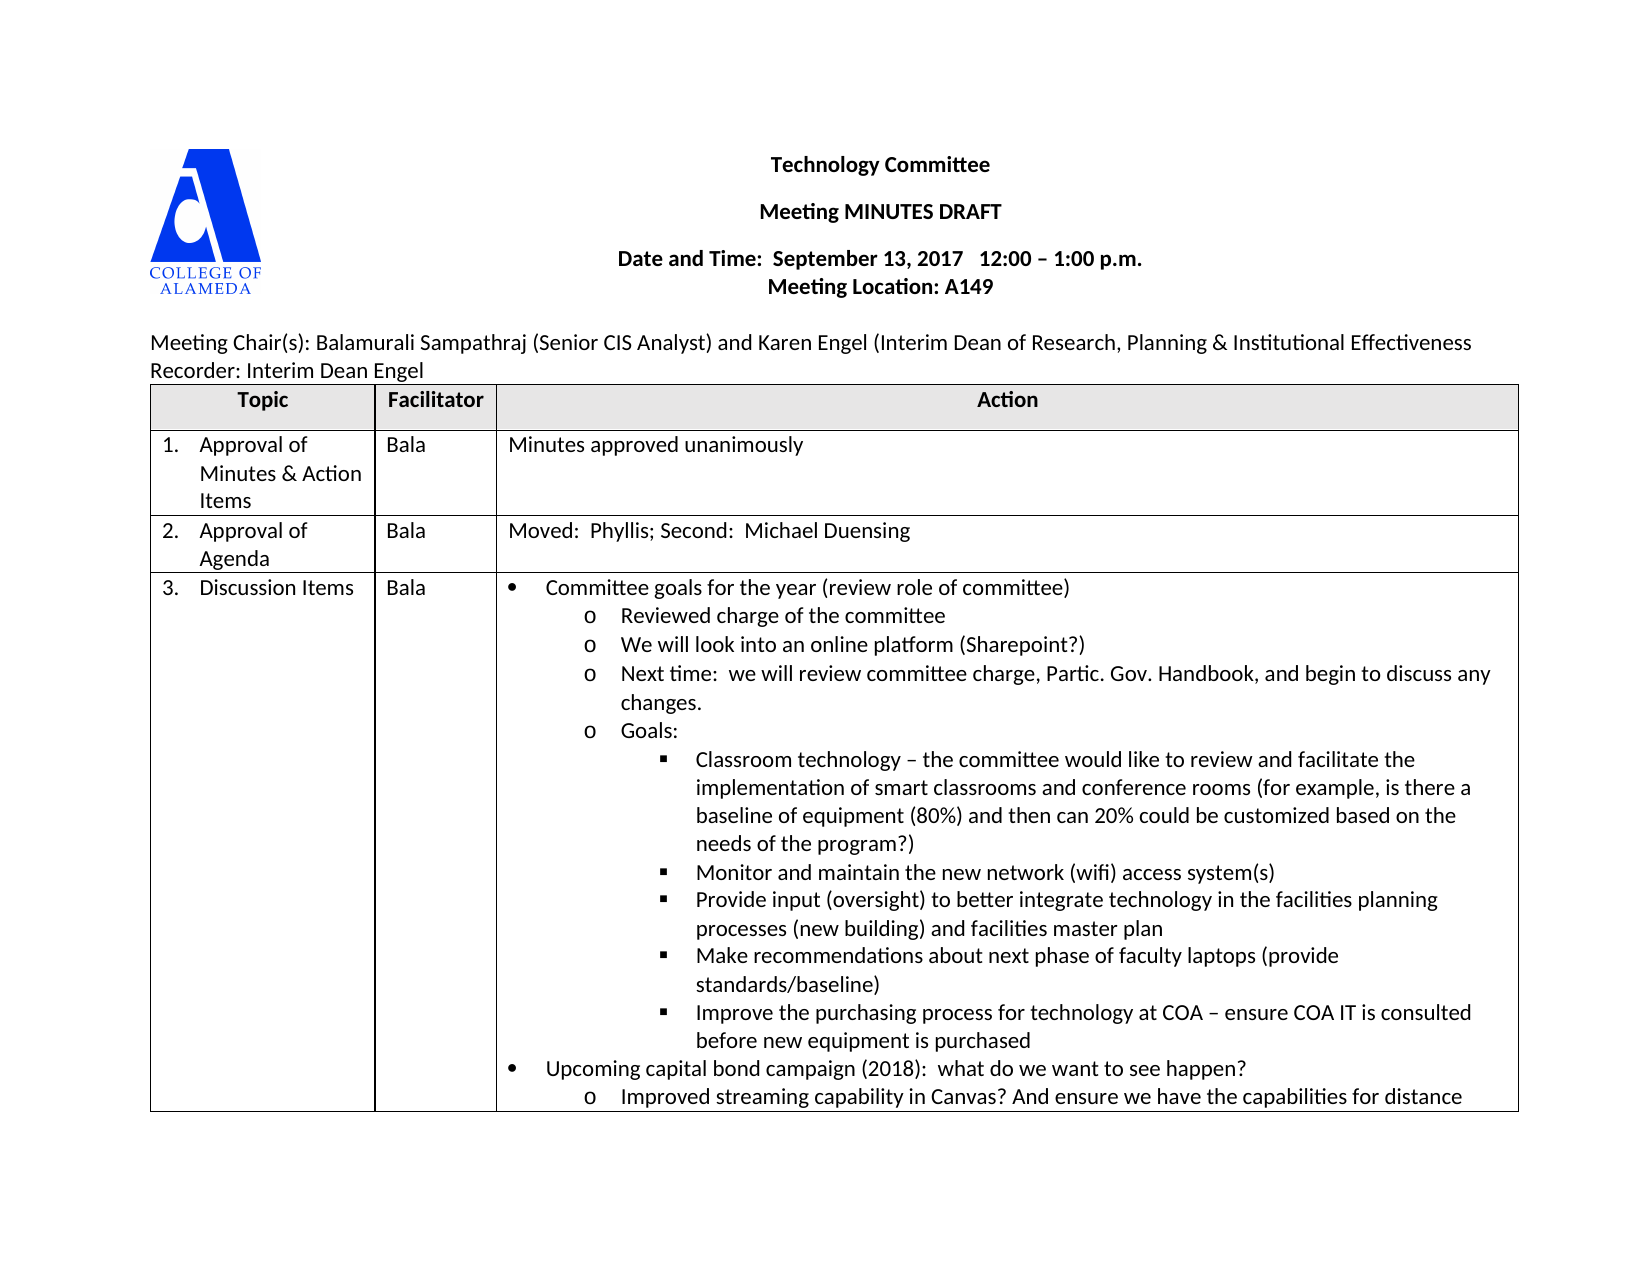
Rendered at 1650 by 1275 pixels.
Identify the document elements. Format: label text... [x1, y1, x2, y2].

table_cell Bala [376, 516, 496, 572]
table_cell Approval of Agenda [151, 516, 374, 572]
text Meeting Location: A149 [150, 272, 1500, 300]
picture [150, 149, 261, 294]
text Technology Committee [261, 150, 1500, 178]
text Date and Time: September 13, 2017 12:00 – 1:00 p.m. [261, 244, 1500, 272]
table_header Action [497, 385, 1518, 429]
table_cell Minutes approved unanimously [497, 431, 1518, 515]
table_cell Discussion Items [151, 573, 374, 1111]
table_header Topic [151, 385, 374, 429]
table_cell Approval of Minutes & Action Items [151, 431, 374, 515]
table_cell Bala [376, 431, 496, 515]
text Meeting MINUTES DRAFT [261, 197, 1500, 225]
table_cell Moved: Phyllis; Second: Michael Duensing [497, 516, 1518, 572]
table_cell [497, 573, 1518, 1111]
table_cell Bala [376, 573, 496, 1111]
table_header Facilitator [376, 385, 496, 429]
text Meeting Chair(s): Balamurali Sampathraj (Senior CIS Analyst) and Karen Engel (Interim Dean of Research, Planning & Institutional Effectiveness Recorder: Interim Dean Engel [150, 328, 1500, 384]
